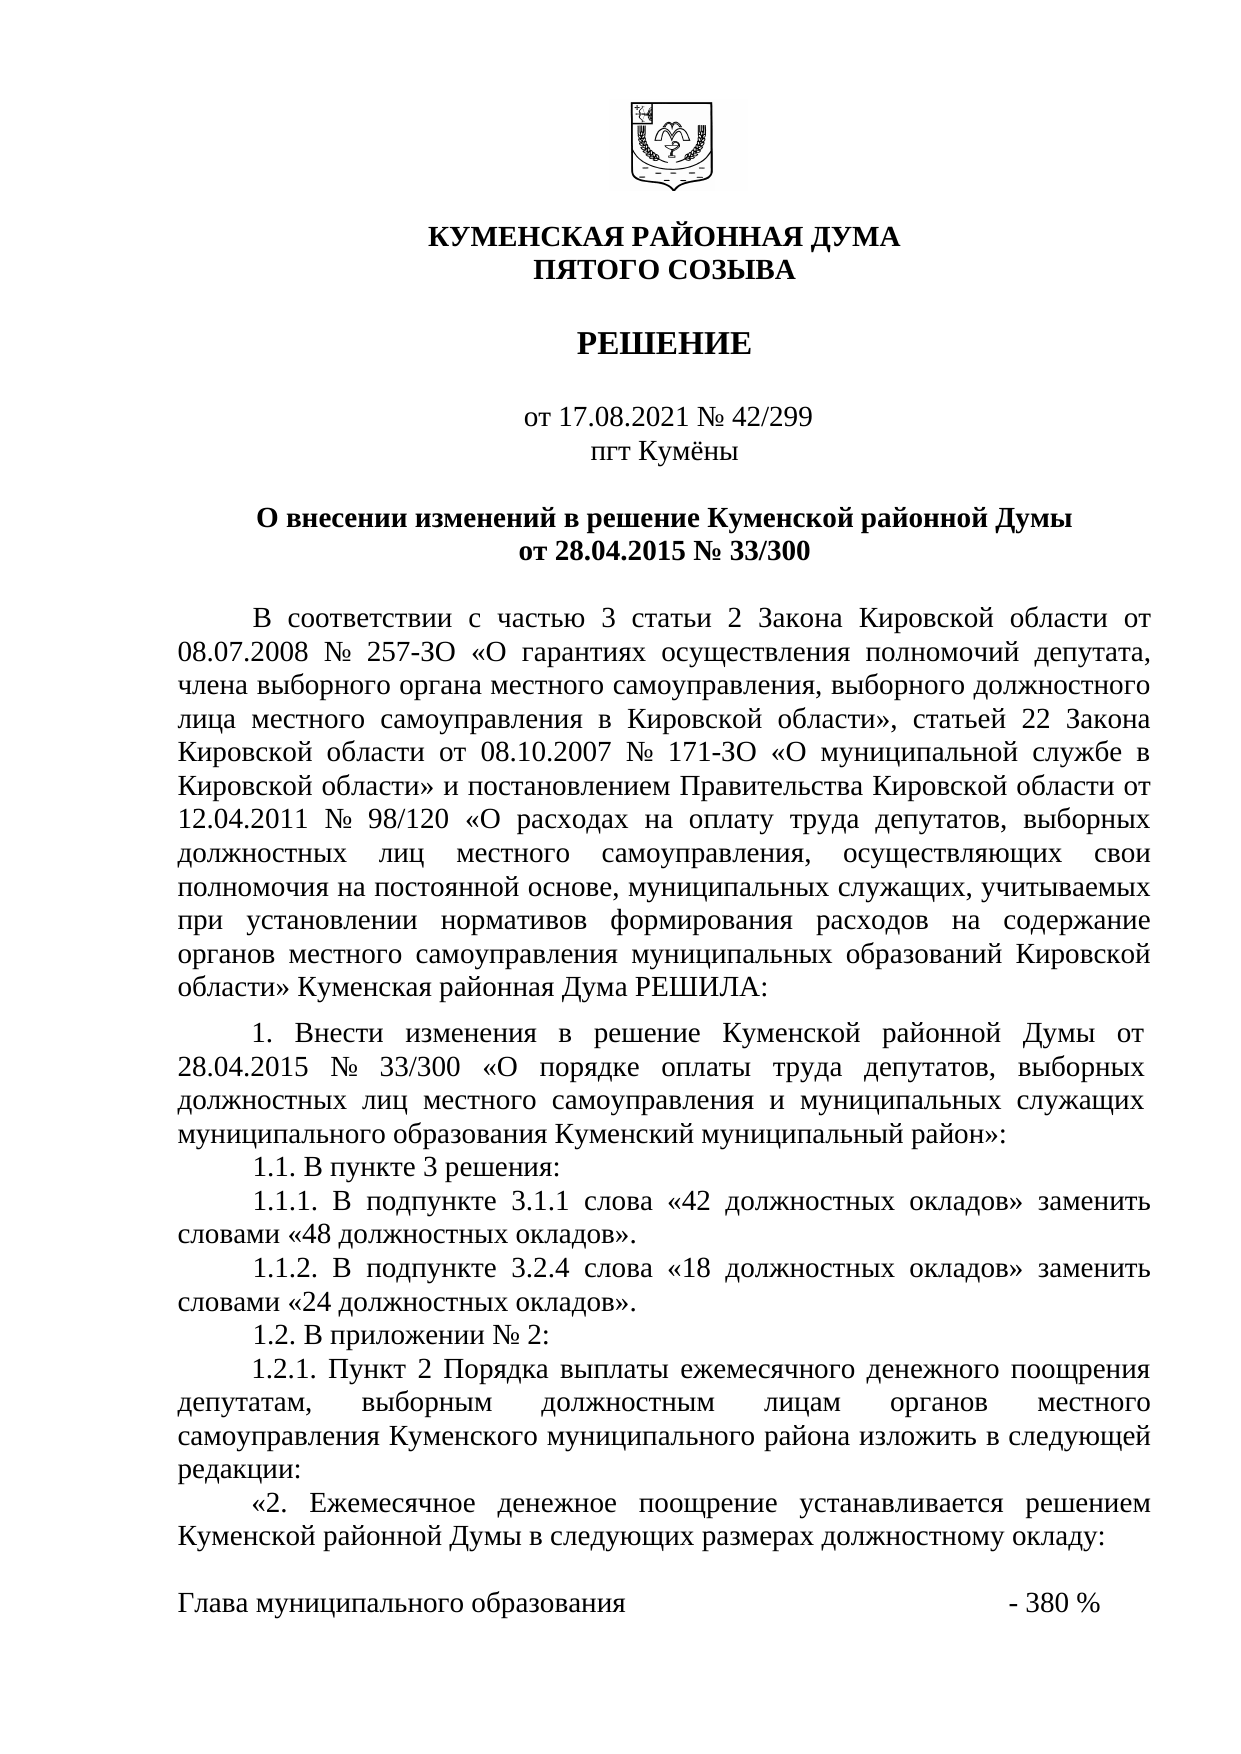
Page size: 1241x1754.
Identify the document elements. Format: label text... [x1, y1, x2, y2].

text О внесении изменений в решение Куменской районной Думы [177, 500, 1152, 533]
text 1.1.2. В подпункте 3.2.4 слова «18 должностных окладов» заменить словами «24 должностных окладов». [177, 1250, 1152, 1317]
subtitle от 17.08.2021 № 42/299 [177, 399, 1152, 433]
text 1.2.1. Пункт 2 Порядка выплаты ежемесячного денежного поощрения депутатам, выборным должностным лицам органов местного самоуправления Куменского муниципального района изложить в следующей редакции: [177, 1351, 1152, 1485]
picture [608, 99, 748, 190]
subtitle ПЯТОГО СОЗЫВА [177, 252, 1152, 286]
subtitle пгт Кумёны [177, 433, 1152, 466]
text «2. Ежемесячное денежное поощрение устанавливается решением Куменской районной Думы в следующих размерах должностному окладу: [177, 1485, 1152, 1552]
table_header - 380 % [946, 1586, 1163, 1619]
subtitle РЕШЕНИЕ [177, 323, 1152, 362]
text 1.2. В приложении № 2: [177, 1317, 1152, 1351]
text 1.1. В пункте 3 решения: [177, 1149, 1152, 1183]
text В соответствии с частью 3 статьи 2 Закона Кировской области от 08.07.2008 № 257-ЗО «О гарантиях осуществления полномочий депутата, члена выборного органа местного самоуправления, выборного должностного лица местного самоуправления в Кировской области», статьей 22 Закона Кировской области от 08.10.2007 № 171-ЗО «О муниципальной службе в Кировской области» и постановлением Правительства Кировской области от 12.04.2011 № 98/120 «О расходах на оплату труда депутатов, выборных должностных лиц местного самоуправления, осуществляющих свои полномочия на постоянной основе, муниципальных служащих, учитываемых при установлении нормативов формирования расходов на содержание органов местного самоуправления муниципальных образований Кировской области» Куменская районная Дума РЕШИЛА: [177, 600, 1152, 1003]
text от 28.04.2015 № 33/300 [177, 533, 1152, 567]
table_header Глава муниципального образования [166, 1586, 946, 1619]
text 1.1.1. В подпункте 3.1.1 слова «42 должностных окладов» заменить словами «48 должностных окладов». [177, 1183, 1152, 1250]
subtitle КУМЕНСКАЯ РАЙОННАЯ ДУМА [177, 219, 1152, 252]
text 1. Внести изменения в решение Куменской районной Думы от 28.04.2015 № 33/300 «О порядке оплаты труда депутатов, выборных должностных лиц местного самоуправления и муниципальных служащих муниципального образования Куменский муниципальный район»: [177, 1015, 1145, 1149]
